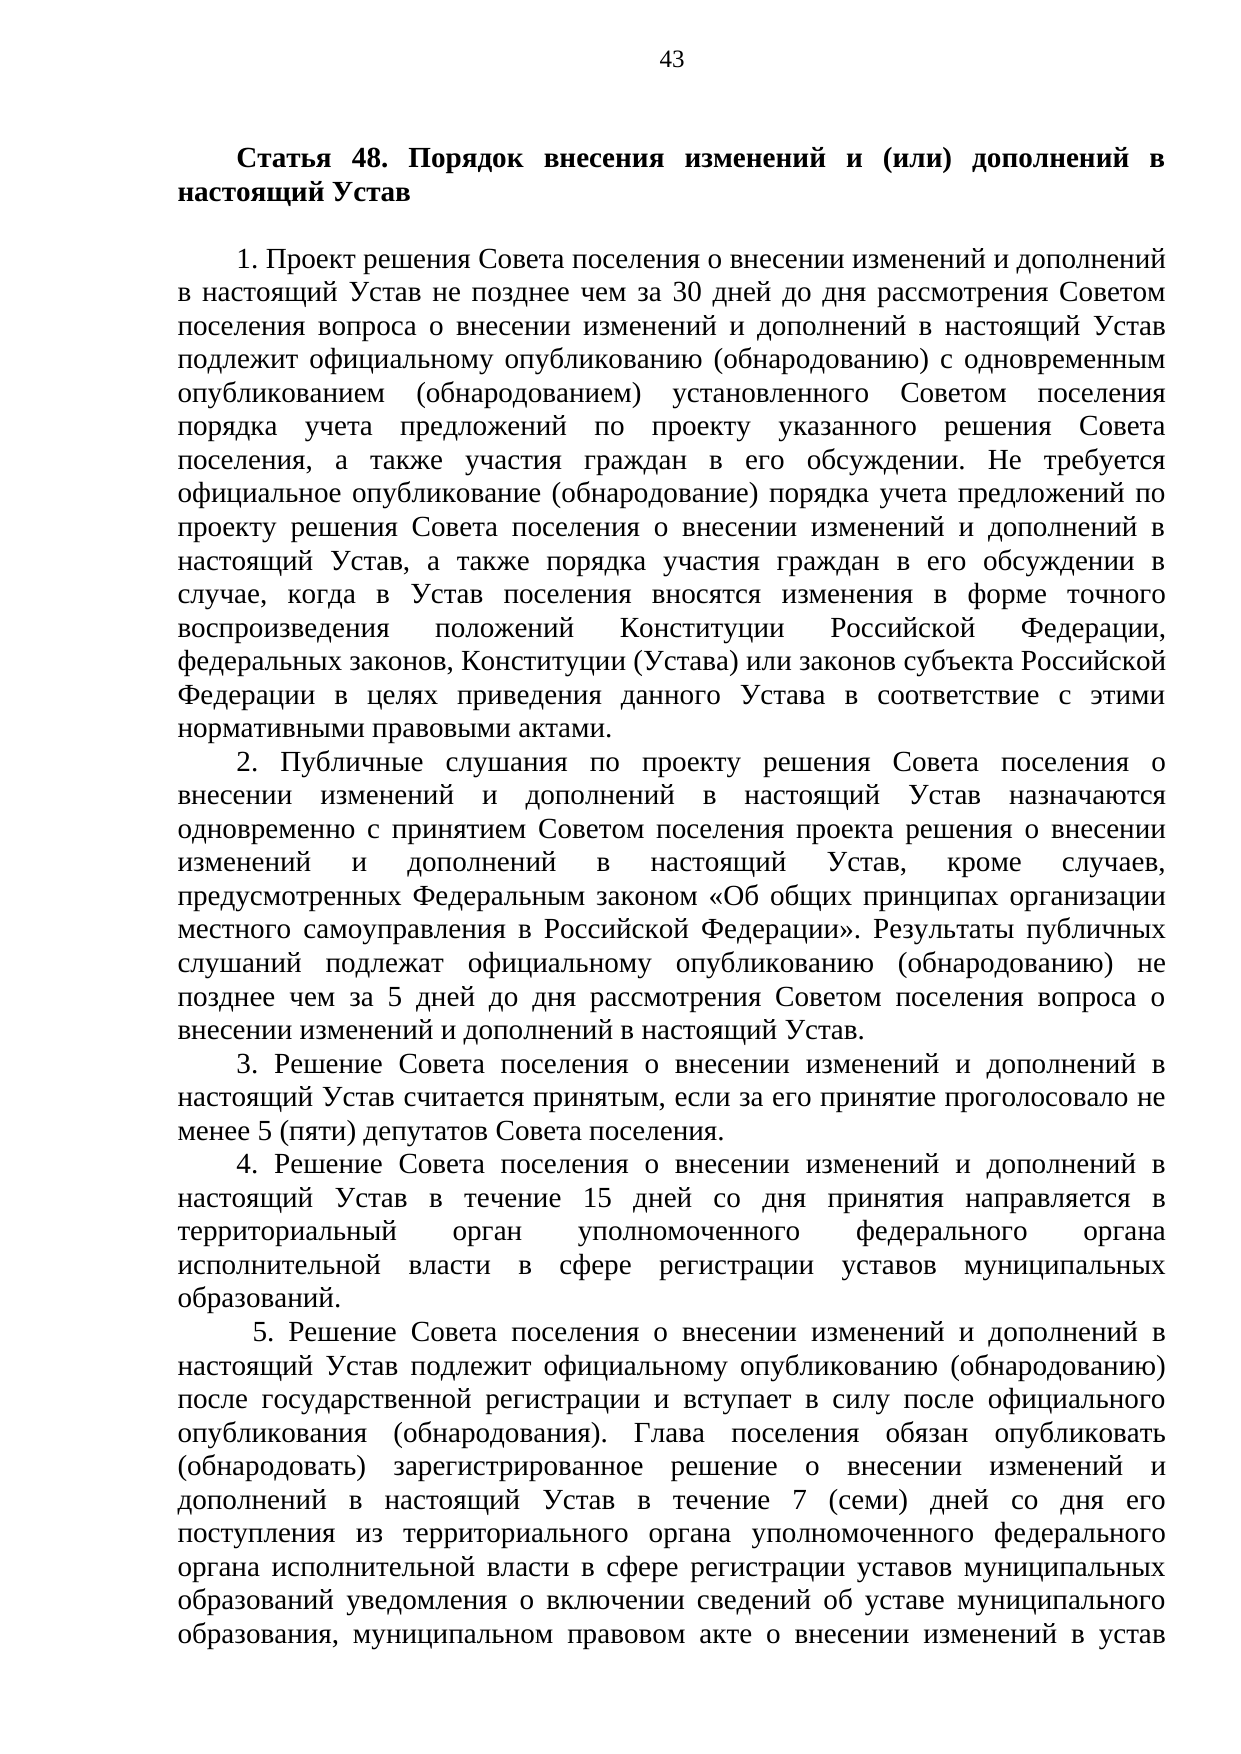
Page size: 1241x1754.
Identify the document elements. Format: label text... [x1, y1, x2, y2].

text Статья 48. Порядок внесения изменений и (или) дополнений в настоящий Устав [177, 140, 1167, 207]
text 4. Решение Совета поселения о внесении изменений и дополнений в настоящий Устав в течение 15 дней со дня принятия направляется в территориальный орган уполномоченного федерального органа исполнительной власти в сфере регистрации уставов муниципальных образований. [177, 1146, 1167, 1314]
text 1. Проект решения Совета поселения о внесении изменений и дополнений в настоящий Устав не позднее чем за 30 дней до дня рассмотрения Советом поселения вопроса о внесении изменений и дополнений в настоящий Устав подлежит официальному опубликованию (обнародованию) с одновременным опубликованием (обнародованием) установленного Советом поселения порядка учета предложений по проекту указанного решения Совета поселения, а также участия граждан в его обсуждении. Не требуется официальное опубликование (обнародование) порядка учета предложений по проекту решения Совета поселения о внесении изменений и дополнений в настоящий Устав, а также порядка участия граждан в его обсуждении в случае, когда в Устав поселения вносятся изменения в форме точного воспроизведения положений Конституции Российской Федерации, федеральных законов, Конституции (Устава) или законов субъекта Российской Федерации в целях приведения данного Устава в соответствие с этими нормативными правовыми актами. [177, 241, 1167, 744]
text 2. Публичные слушания по проекту решения Совета поселения о внесении изменений и дополнений в настоящий Устав назначаются одновременно с принятием Советом поселения проекта решения о внесении изменений и дополнений в настоящий Устав, кроме случаев, предусмотренных Федеральным законом «Об общих принципах организации местного самоуправления в Российской Федерации». Результаты публичных слушаний подлежат официальному опубликованию (обнародованию) не позднее чем за 5 дней до дня рассмотрения Советом поселения вопроса о внесении изменений и дополнений в настоящий Устав. [177, 744, 1167, 1046]
text 3. Решение Совета поселения о внесении изменений и дополнений в настоящий Устав считается принятым, если за его принятие проголосовало не менее 5 (пяти) депутатов Совета поселения. [177, 1046, 1167, 1146]
